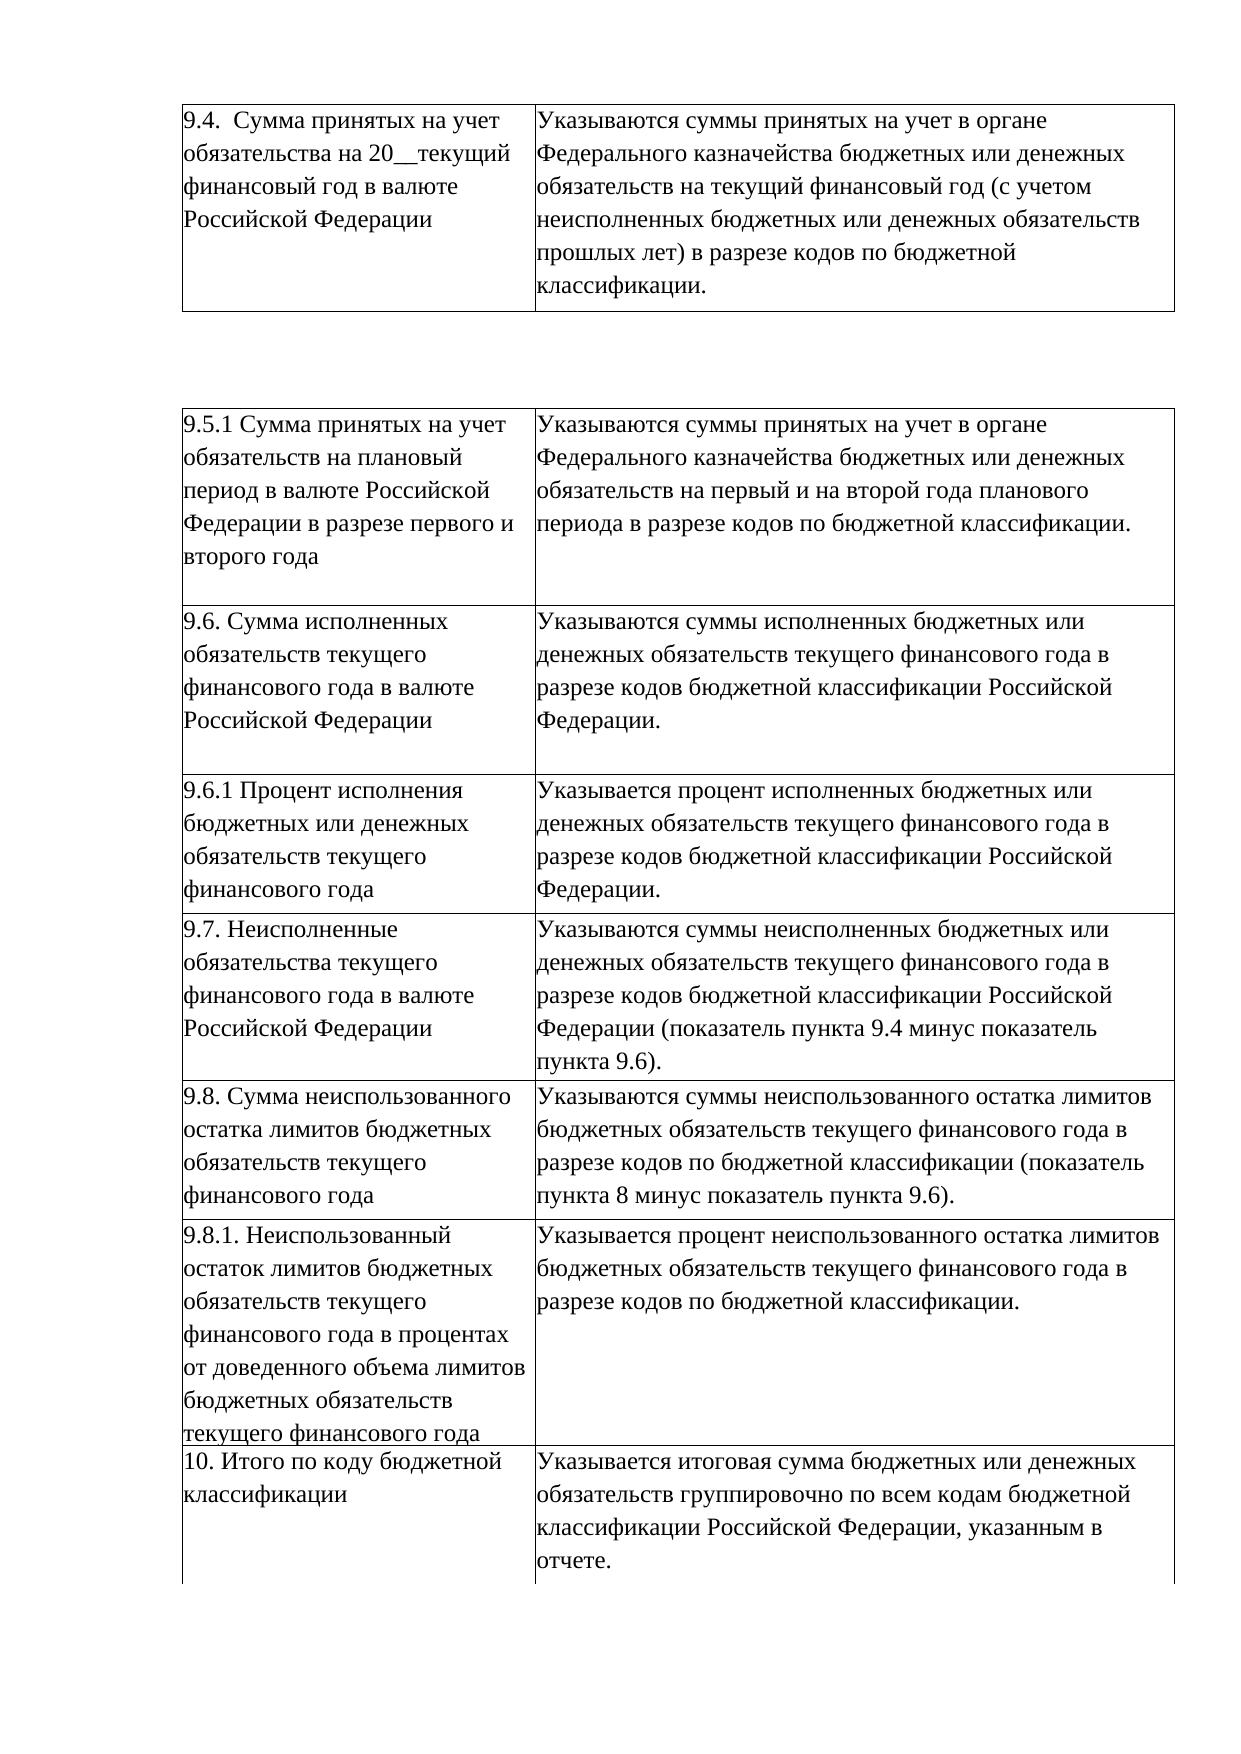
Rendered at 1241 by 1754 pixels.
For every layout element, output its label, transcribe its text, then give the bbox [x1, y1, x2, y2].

table_cell 10. Итого по коду бюджетной классификации [183, 1446, 535, 1584]
table_cell 9.6. Сумма исполненных обязательств текущего финансового года в валюте Российской Федерации [183, 606, 535, 774]
table_cell Указывается процент исполненных бюджетных или денежных обязательств текущего финансового года в разрезе кодов бюджетной классификации Российской Федерации. [536, 775, 1174, 913]
table_cell Указываются суммы принятых на учет в органе Федерального казначейства бюджетных или денежных обязательств на текущий финансовый год (с учетом неисполненных бюджетных или денежных обязательств прошлых лет) в разрезе кодов по бюджетной классификации. [536, 105, 1174, 311]
table_cell Указывается итоговая сумма бюджетных или денежных обязательств группировочно по всем кодам бюджетной классификации Российской Федерации, указанным в отчете. [536, 1446, 1174, 1584]
table_header 9.5.1 Сумма принятых на учет обязательств на плановый период в валюте Российской Федерации в разрезе первого и второго года [183, 409, 535, 605]
table_cell 9.6.1 Процент исполнения бюджетных или денежных обязательств текущего финансового года [183, 775, 535, 913]
table_cell 9.4. Сумма принятых на учет обязательства на 20 текущий финансовый год в валюте Российской Федерации [183, 105, 535, 311]
table_header Указываются суммы принятых на учет в органе Федерального казначейства бюджетных или денежных обязательств на первый и на второй года планового периода в разрезе кодов по бюджетной классификации. [536, 409, 1174, 605]
table_cell Указываются суммы неисполненных бюджетных или денежных обязательств текущего финансового года в разрезе кодов бюджетной классификации Российской Федерации (показатель пункта 9.4 минус показатель пункта 9.6). [536, 914, 1174, 1080]
table_cell Указываются суммы неиспользованного остатка лимитов бюджетных обязательств текущего финансового года в разрезе кодов по бюджетной классификации (показатель пункта 8 минус показатель пункта 9.6). [536, 1081, 1174, 1219]
table_cell Указывается процент неиспользованного остатка лимитов бюджетных обязательств текущего финансового года в разрезе кодов по бюджетной классификации. [536, 1220, 1174, 1445]
table_cell 9.7. Неисполненные обязательства текущего финансового года в валюте Российской Федерации [183, 914, 535, 1080]
table_cell 9.8. Сумма неиспользованного остатка лимитов бюджетных обязательств текущего финансового года [183, 1081, 535, 1219]
table_cell Указываются суммы исполненных бюджетных или денежных обязательств текущего финансового года в разрезе кодов бюджетной классификации Российской Федерации. [536, 606, 1174, 774]
table_cell 9.8.1. Неиспользованный остаток лимитов бюджетных обязательств текущего финансового года в процентах от доведенного объема лимитов бюджетных обязательств текущего финансового года [183, 1220, 535, 1445]
